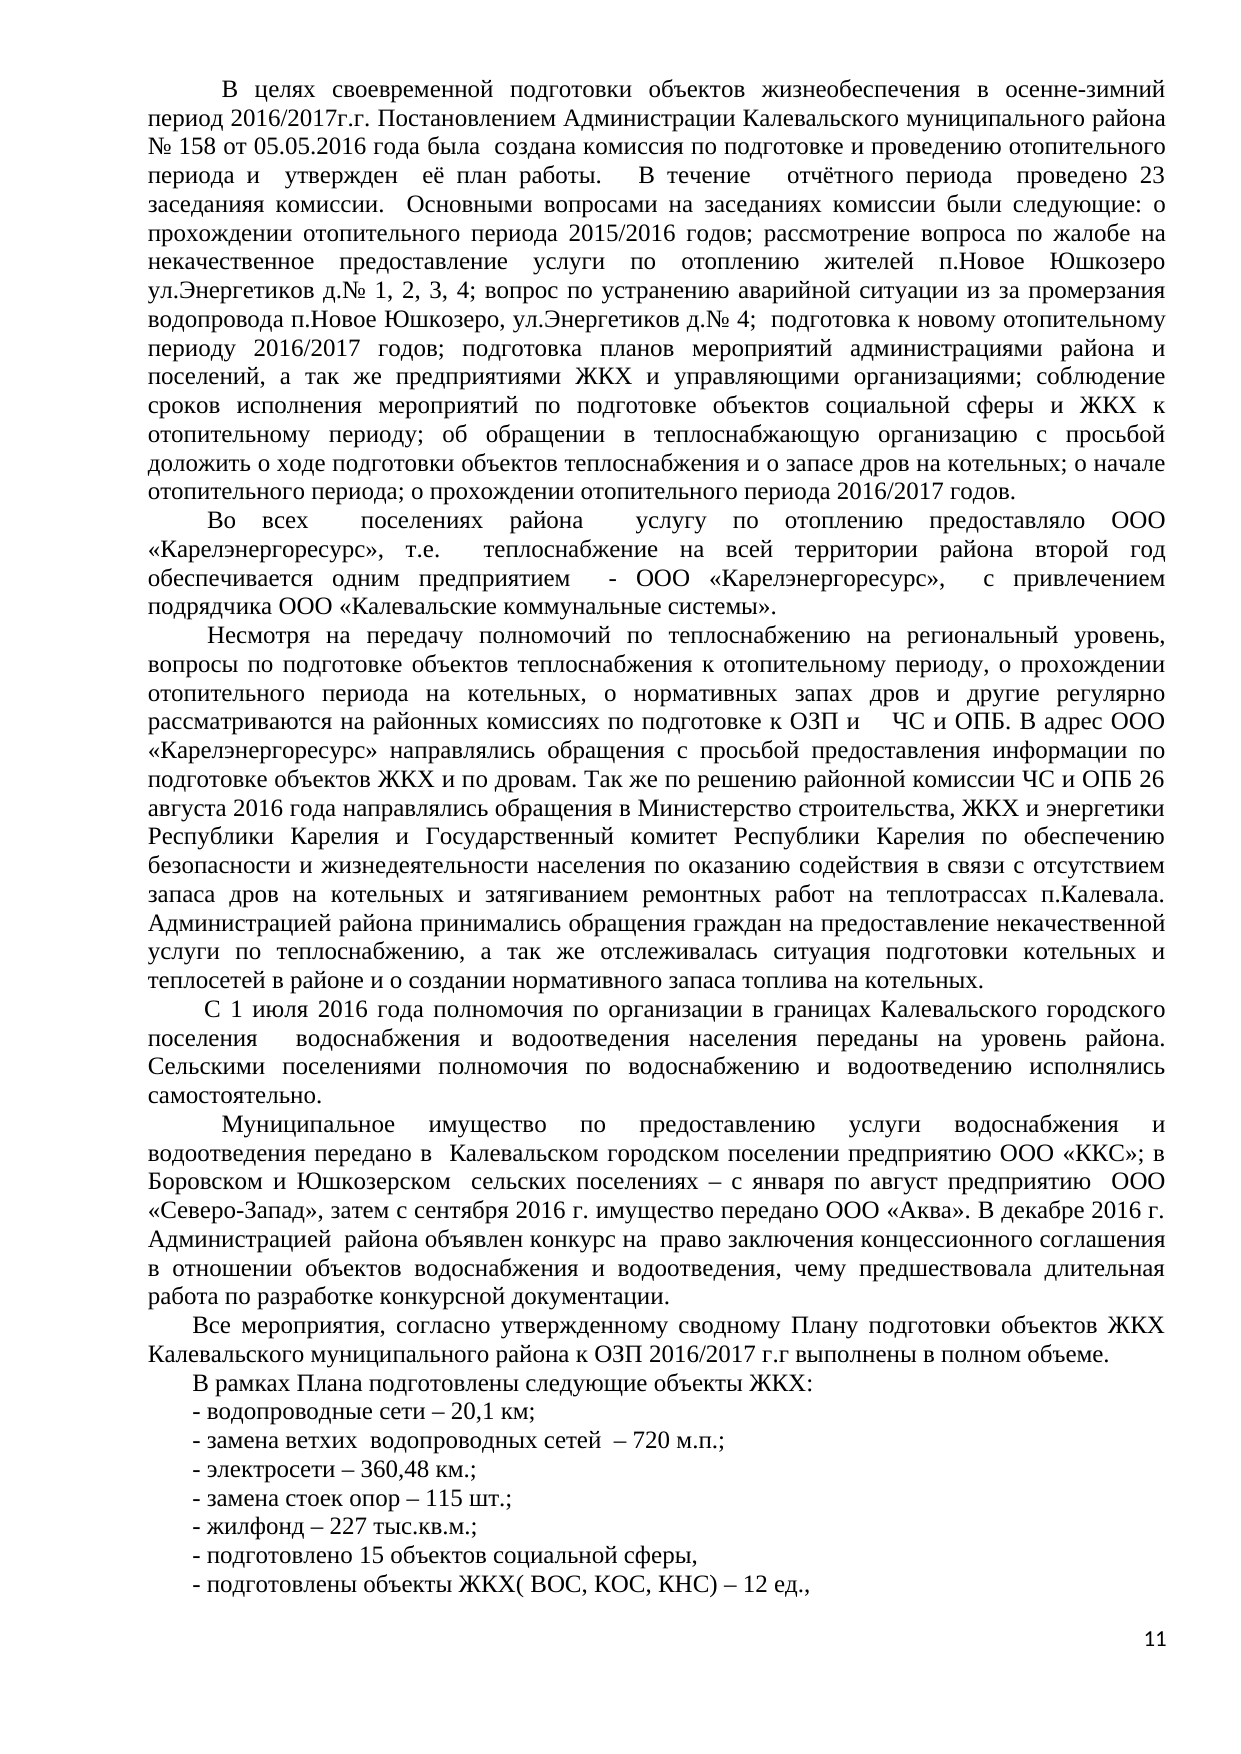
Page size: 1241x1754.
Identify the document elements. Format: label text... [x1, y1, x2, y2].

text - водопроводные сети – 20,1 км; [148, 1396, 1166, 1425]
text - подготовлено 15 объектов социальной сферы, [148, 1540, 1166, 1569]
text В рамках Плана подготовлены следующие объекты ЖКХ: [148, 1368, 1166, 1396]
text - подготовлены объекты ЖКХ( ВОС, КОС, КНС) – 12 ед., [148, 1569, 1166, 1598]
text Во всех поселениях района услугу по отоплению предоставляло ООО «Карелэнергоресурс», т.е. теплоснабжение на всей территории района второй год обеспечивается одним предприятием - ООО «Карелэнергоресурс», с привлечением подрядчика ООО «Калевальские коммунальные системы». [148, 505, 1166, 620]
text В целях своевременной подготовки объектов жизнеобеспечения в осенне-зимний период 2016/2017г.г. Постановлением Администрации Калевальского муниципального района № 158 от 05.05.2016 года была создана комиссия по подготовке и проведению отопительного периода и утвержден её план работы. В течение отчётного периода проведено 23 заседанияя комиссии. Основными вопросами на заседаниях комиссии были следующие: о прохождении отопительного периода 2015/2016 годов; рассмотрение вопроса по жалобе на некачественное предоставление услуги по отоплению жителей п.Новое Юшкозеро ул.Энергетиков д.№ 1, 2, 3, 4; вопрос по устранению аварийной ситуации из за промерзания водопровода п.Новое Юшкозеро, ул.Энергетиков д.№ 4; подготовка к новому отопительному периоду 2016/2017 годов; подготовка планов мероприятий администрациями района и поселений, а так же предприятиями ЖКХ и управляющими организациями; соблюдение сроков исполнения мероприятий по подготовке объектов социальной сферы и ЖКХ к отопительному периоду; об обращении в теплоснабжающую организацию с просьбой доложить о ходе подготовки объектов теплоснабжения и о запасе дров на котельных; о начале отопительного периода; о прохождении отопительного периода 2016/2017 годов. [148, 74, 1166, 505]
text - жилфонд – 227 тыс.кв.м.; [148, 1511, 1166, 1540]
text Муниципальное имущество по предоставлению услуги водоснабжения и водоотведения передано в Калевальском городском поселении предприятию ООО «ККС»; в Боровском и Юшкозерском сельских поселениях – с января по август предприятию ООО «Северо-Запад», затем с сентября 2016 г. имущество передано ООО «Аква». В декабре 2016 г. Администрацией района объявлен конкурс на право заключения концессионного соглашения в отношении объектов водоснабжения и водоотведения, чему предшествовала длительная работа по разработке конкурсной документации. [148, 1109, 1166, 1310]
text Несмотря на передачу полномочий по теплоснабжению на региональный уровень, вопросы по подготовке объектов теплоснабжения к отопительному периоду, о прохождении отопительного периода на котельных, о нормативных запах дров и другие регулярно рассматриваются на районных комиссиях по подготовке к ОЗП и ЧС и ОПБ. В адрес ООО «Карелэнергоресурс» направлялись обращения с просьбой предоставления информации по подготовке объектов ЖКХ и по дровам. Так же по решению районной комиссии ЧС и ОПБ 26 августа 2016 года направлялись обращения в Министерство строительства, ЖКХ и энергетики Республики Карелия и Государственный комитет Республики Карелия по обеспечению безопасности и жизнедеятельности населения по оказанию содействия в связи с отсутствием запаса дров на котельных и затягиванием ремонтных работ на теплотрассах п.Калевала. Администрацией района принимались обращения граждан на предоставление некачественной услуги по теплоснабжению, а так же отслеживалась ситуация подготовки котельных и теплосетей в районе и о создании нормативного запаса топлива на котельных. [148, 620, 1166, 994]
text С 1 июля 2016 года полномочия по организации в границах Калевальского городского поселения водоснабжения и водоотведения населения переданы на уровень района. Сельскими поселениями полномочия по водоснабжению и водоотведению исполнялись самостоятельно. [148, 994, 1166, 1109]
text - замена ветхих водопроводных сетей – 720 м.п.; [148, 1425, 1166, 1454]
text Все мероприятия, согласно утвержденному сводному Плану подготовки объектов ЖКХ Калевальского муниципального района к ОЗП 2016/2017 г.г выполнены в полном объеме. [148, 1310, 1166, 1368]
text - замена стоек опор – 115 шт.; [148, 1483, 1166, 1511]
text - электросети – 360,48 км.; [148, 1454, 1166, 1483]
